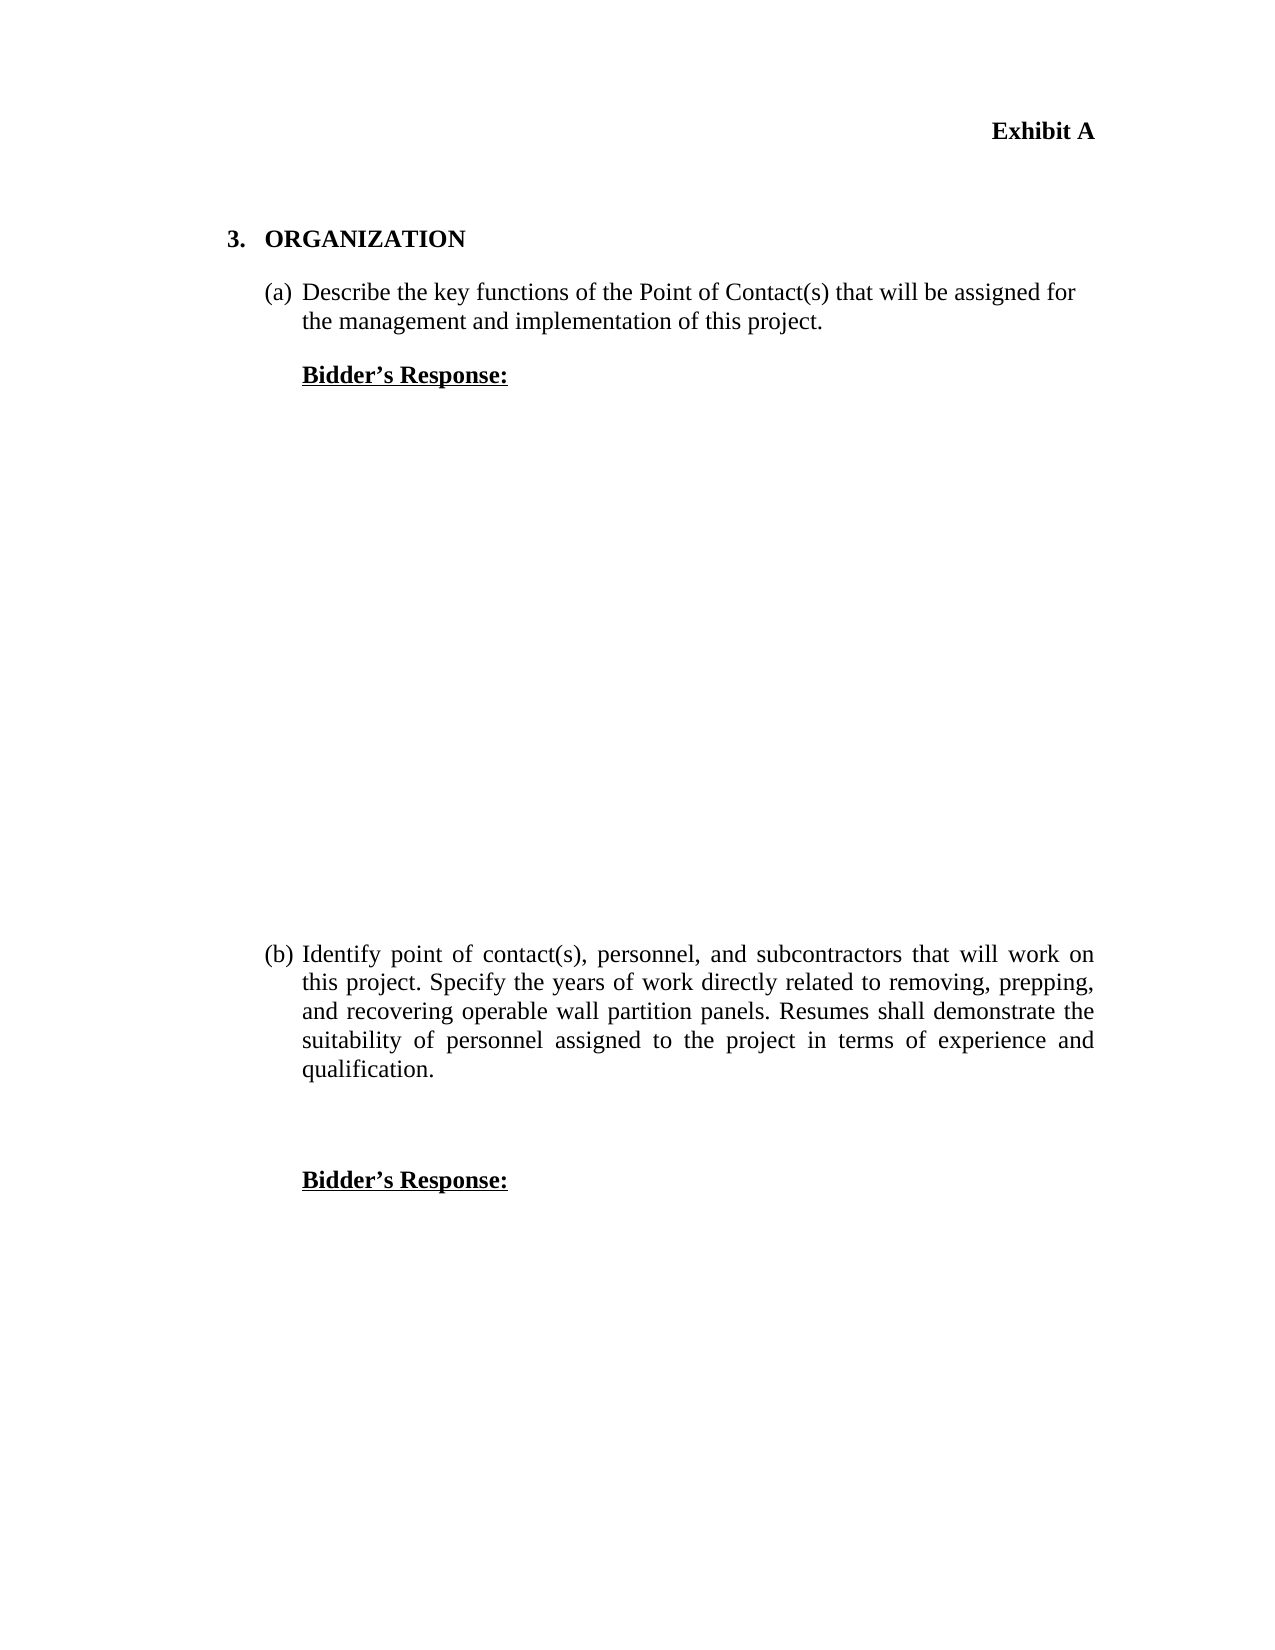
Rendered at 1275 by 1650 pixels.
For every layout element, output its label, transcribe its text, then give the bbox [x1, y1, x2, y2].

text Exhibit A [180, 116, 1095, 145]
list Identify point of contact(s), personnel, and subcontractors that will work on this project. Specify the years of work directly related to removing, prepping, and recovering operable wall partition panels. Resumes shall demonstrate the suitability of personnel assigned to the project in terms of experience and qualification. [264, 939, 1095, 1082]
list Bidder’s Response: [302, 360, 1095, 389]
list ORGANIZATION [227, 224, 1095, 252]
list Bidder’s Response: [302, 1165, 1095, 1194]
list Describe the key functions of the Point of Contact(s) that will be assigned for the management and implementation of this project. [264, 277, 1095, 335]
